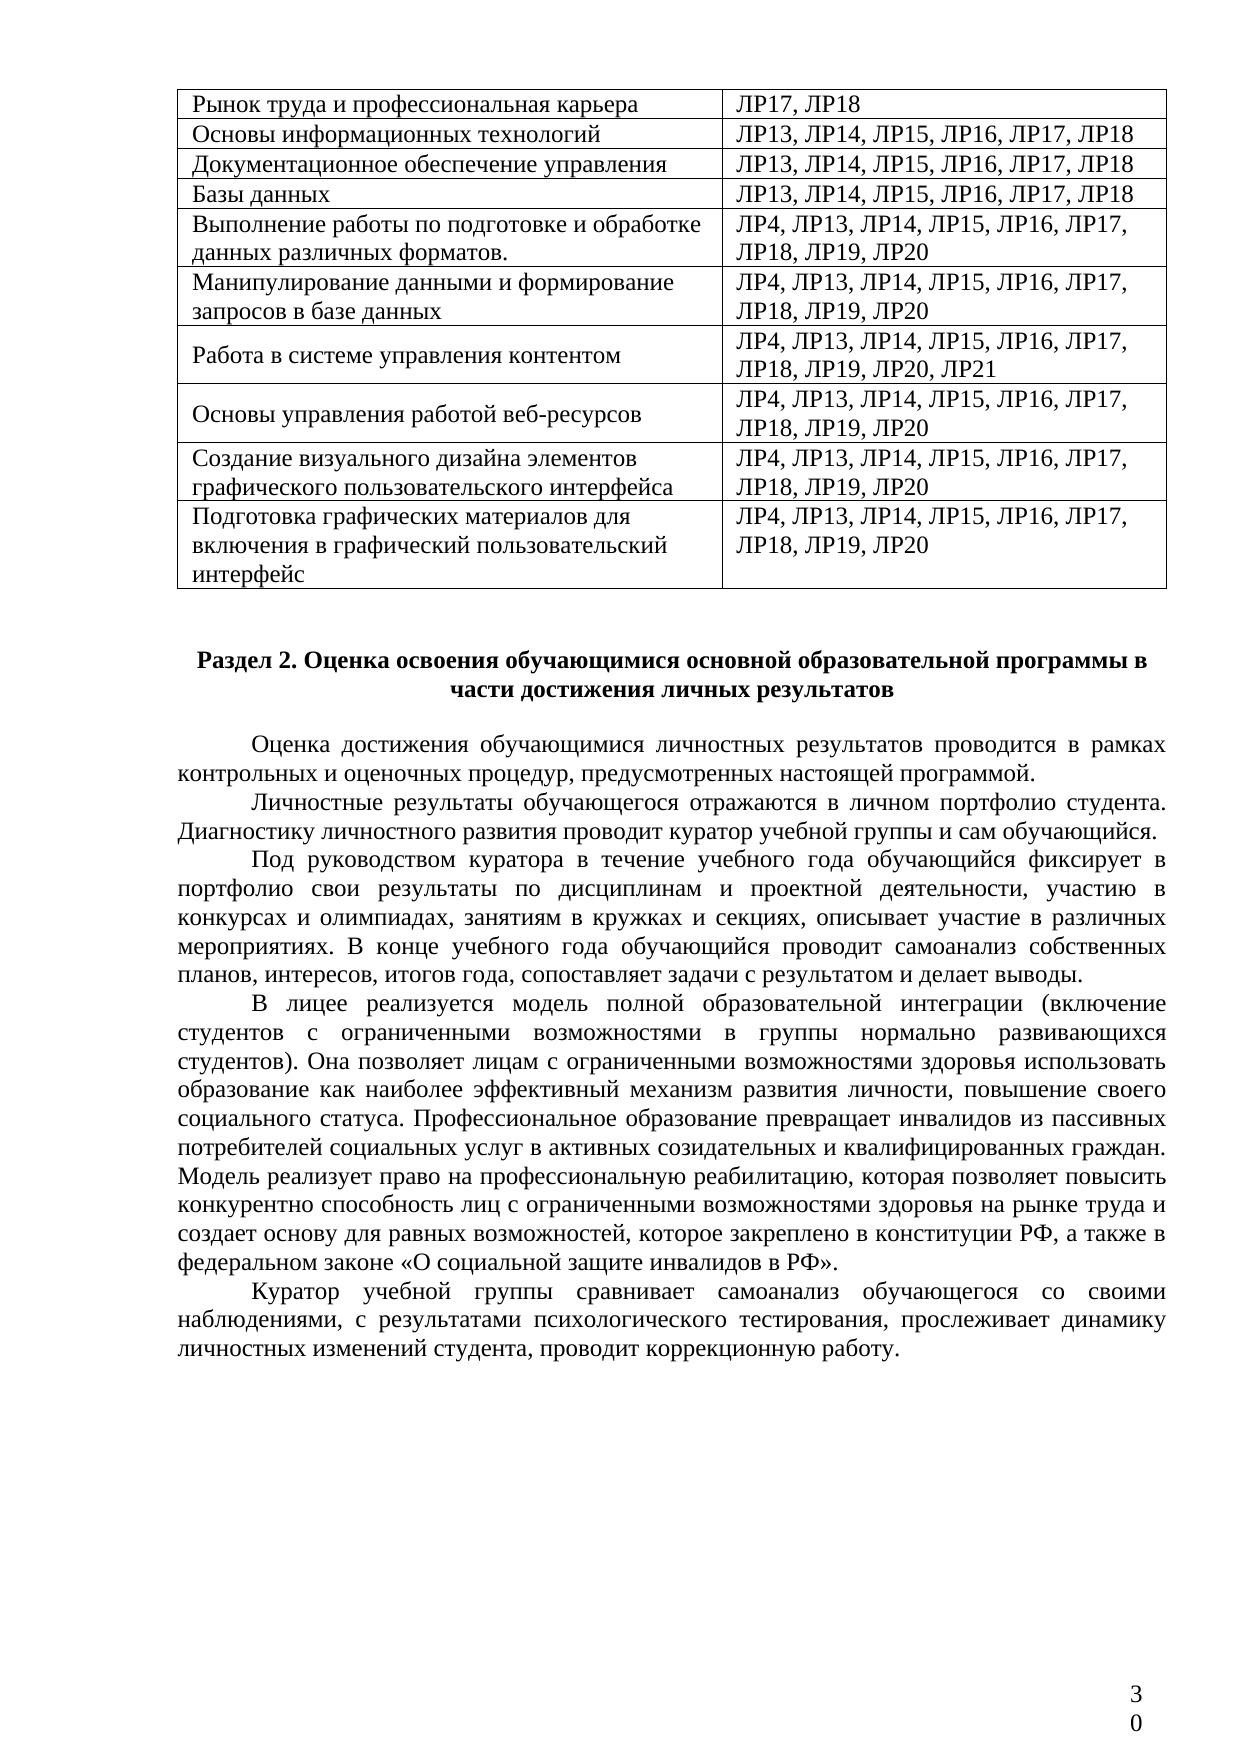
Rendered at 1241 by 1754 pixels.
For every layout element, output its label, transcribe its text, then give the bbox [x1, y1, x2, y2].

table_cell ЛР4, ЛР13, ЛР14, ЛР15, ЛР16, ЛР17, ЛР18, ЛР19, ЛР20 [723, 501, 1166, 588]
table_cell Рынок труда и профессиональная карьера [178, 90, 722, 118]
text Раздел 2. Оценка освоения обучающимися основной образовательной программы в части достижения личных результатов [177, 645, 1167, 702]
table_cell Манипулирование данными и формирование запросов в базе данных [178, 267, 722, 325]
table_cell Работа в системе управления контентом [178, 326, 722, 383]
text Куратор учебной группы сравнивает самоанализ обучающегося со своими наблюдениями, с результатами психологического тестирования, прослеживает динамику личностных изменений студента, проводит коррекционную работу. [177, 1276, 1167, 1362]
table_cell Базы данных [178, 179, 722, 208]
table_cell Основы управления работой веб-ресурсов [178, 384, 722, 442]
table_cell ЛР4, ЛР13, ЛР14, ЛР15, ЛР16, ЛР17, ЛР18, ЛР19, ЛР20 [723, 209, 1166, 266]
text Личностные результаты обучающегося отражаются в личном портфолио студента. Диагностику личностного развития проводит куратор учебной группы и сам обучающийся. [177, 787, 1167, 844]
table_cell ЛР4, ЛР13, ЛР14, ЛР15, ЛР16, ЛР17, ЛР18, ЛР19, ЛР20 [723, 384, 1166, 442]
text Под руководством куратора в течение учебного года обучающийся фиксирует в портфолио свои результаты по дисциплинам и проектной деятельности, участию в конкурсах и олимпиадах, занятиям в кружках и секциях, описывает участие в различных мероприятиях. В конце учебного года обучающийся проводит самоанализ собственных планов, интересов, итогов года, сопоставляет задачи с результатом и делает выводы. [177, 844, 1167, 988]
table_cell Документационное обеспечение управления [178, 149, 722, 178]
table_cell Создание визуального дизайна элементов графического пользовательского интерфейса [178, 443, 722, 500]
table_cell ЛР4, ЛР13, ЛР14, ЛР15, ЛР16, ЛР17, ЛР18, ЛР19, ЛР20 [723, 443, 1166, 500]
table_cell Подготовка графических материалов для включения в графический пользовательский интерфейс [178, 501, 722, 588]
text В лицее реализуется модель полной образовательной интеграции (включение студентов с ограниченными возможностями в группы нормально развивающихся студентов). Она позволяет лицам с ограниченными возможностями здоровья использовать образование как наиболее эффективный механизм развития личности, повышение своего социального статуса. Профессиональное образование превращает инвалидов из пассивных потребителей социальных услуг в активных созидательных и квалифицированных граждан. Модель реализует право на профессиональную реабилитацию, которая позволяет повысить конкурентно способность лиц с ограниченными возможностями здоровья на рынке труда и создает основу для равных возможностей, которое закреплено в конституции РФ, а также в федеральном законе «О социальной защите инвалидов в РФ». [177, 988, 1167, 1276]
table_cell Выполнение работы по подготовке и обработке данных различных форматов. [178, 209, 722, 266]
table_cell ЛР17, ЛР18 [723, 90, 1166, 118]
table_cell Основы информационных технологий [178, 119, 722, 148]
table_cell ЛР4, ЛР13, ЛР14, ЛР15, ЛР16, ЛР17, ЛР18, ЛР19, ЛР20, ЛР21 [723, 326, 1166, 383]
table_cell ЛР13, ЛР14, ЛР15, ЛР16, ЛР17, ЛР18 [723, 119, 1166, 148]
text Оценка достижения обучающимися личностных результатов проводится в рамках контрольных и оценочных процедур, предусмотренных настоящей программой. [177, 729, 1167, 787]
table_cell ЛР13, ЛР14, ЛР15, ЛР16, ЛР17, ЛР18 [723, 179, 1166, 208]
table_cell ЛР13, ЛР14, ЛР15, ЛР16, ЛР17, ЛР18 [723, 149, 1166, 178]
table_cell ЛР4, ЛР13, ЛР14, ЛР15, ЛР16, ЛР17, ЛР18, ЛР19, ЛР20 [723, 267, 1166, 325]
